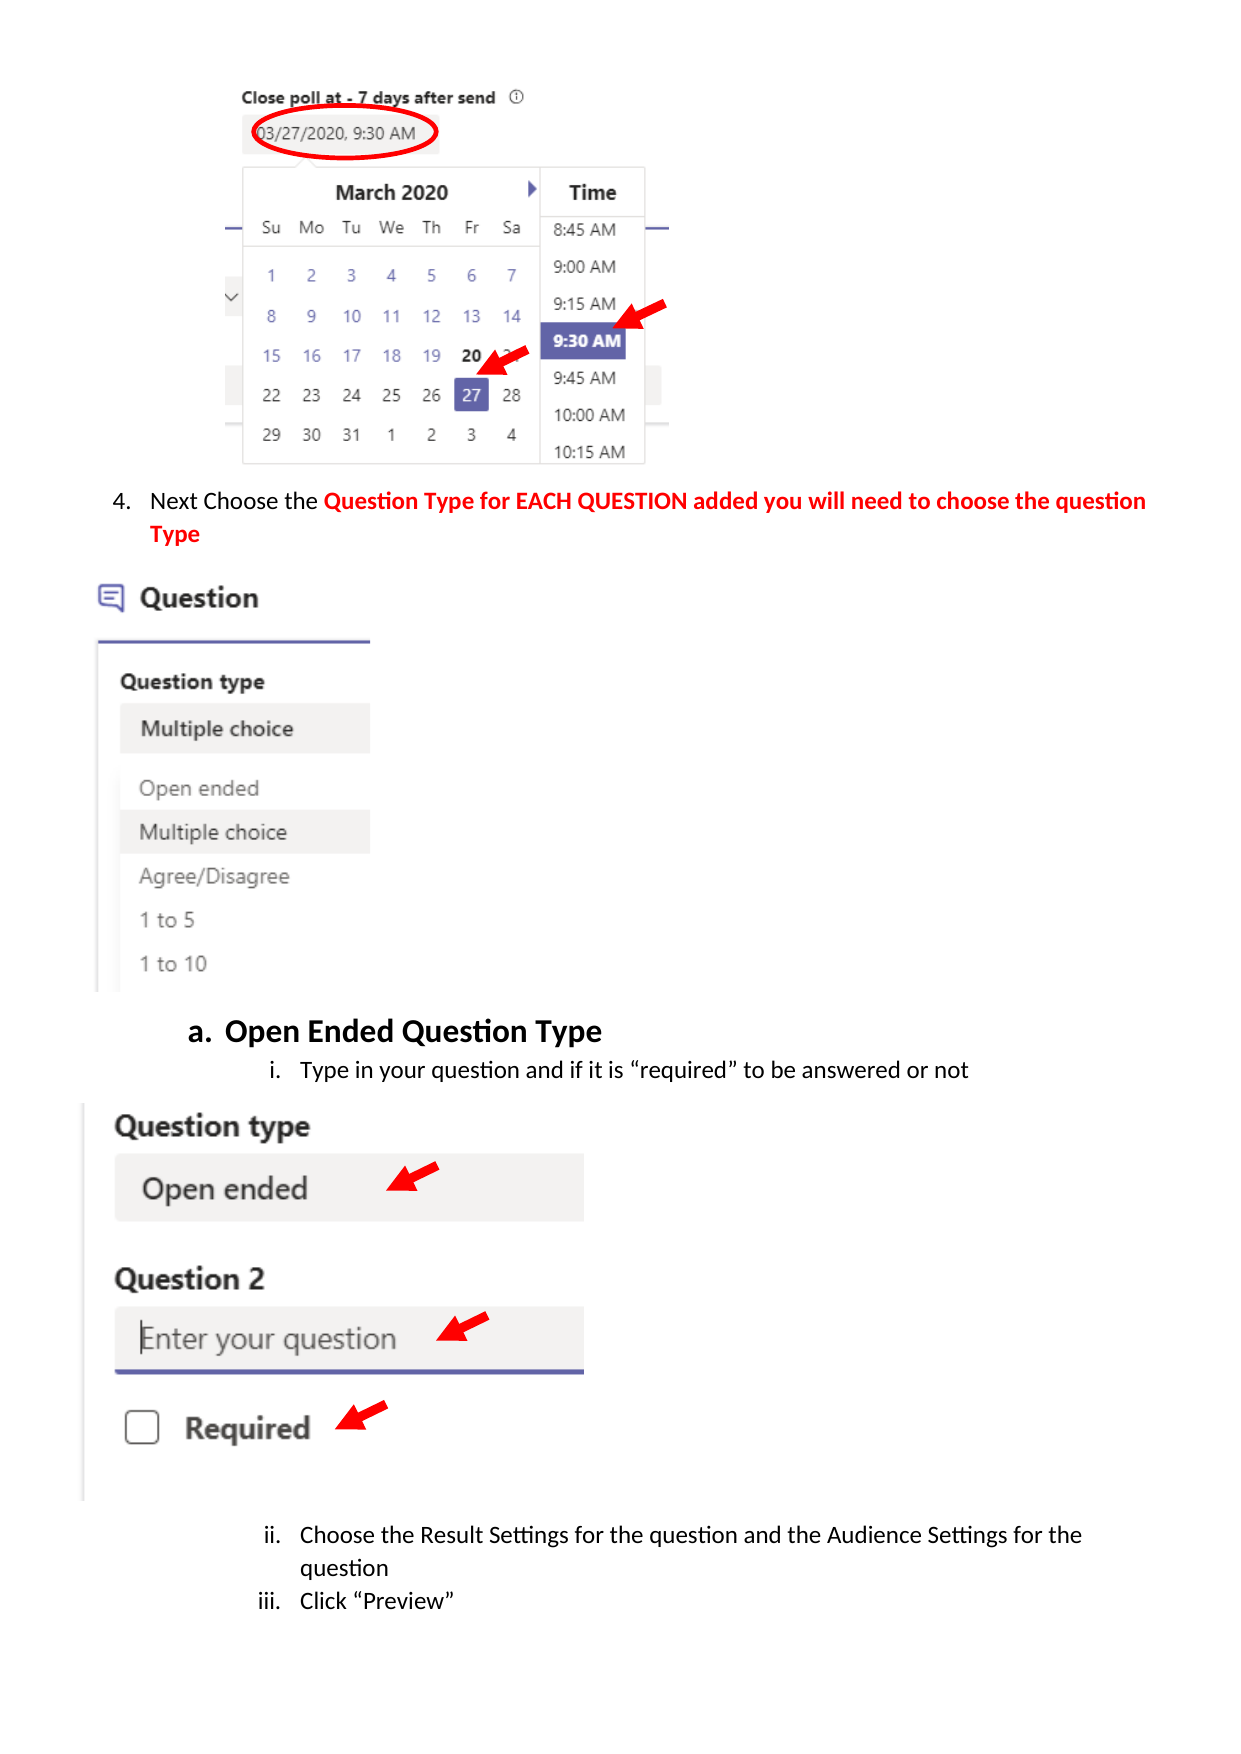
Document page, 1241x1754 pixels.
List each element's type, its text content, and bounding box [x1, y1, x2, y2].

list Open Ended Question Type [187, 1010, 1165, 1051]
picture [225, 75, 669, 483]
list Next Choose the Question Type for EACH QUESTION added you will need to choose the question Type [112, 485, 1165, 549]
list Type in your question and if it is “required” to be answered or not [281, 1054, 1165, 1084]
list Choose the Result Settings for the question and the Audience Settings for the question [281, 1519, 1165, 1582]
list Click “Preview” [281, 1585, 1165, 1615]
picture [75, 567, 371, 992]
picture [75, 1103, 584, 1501]
